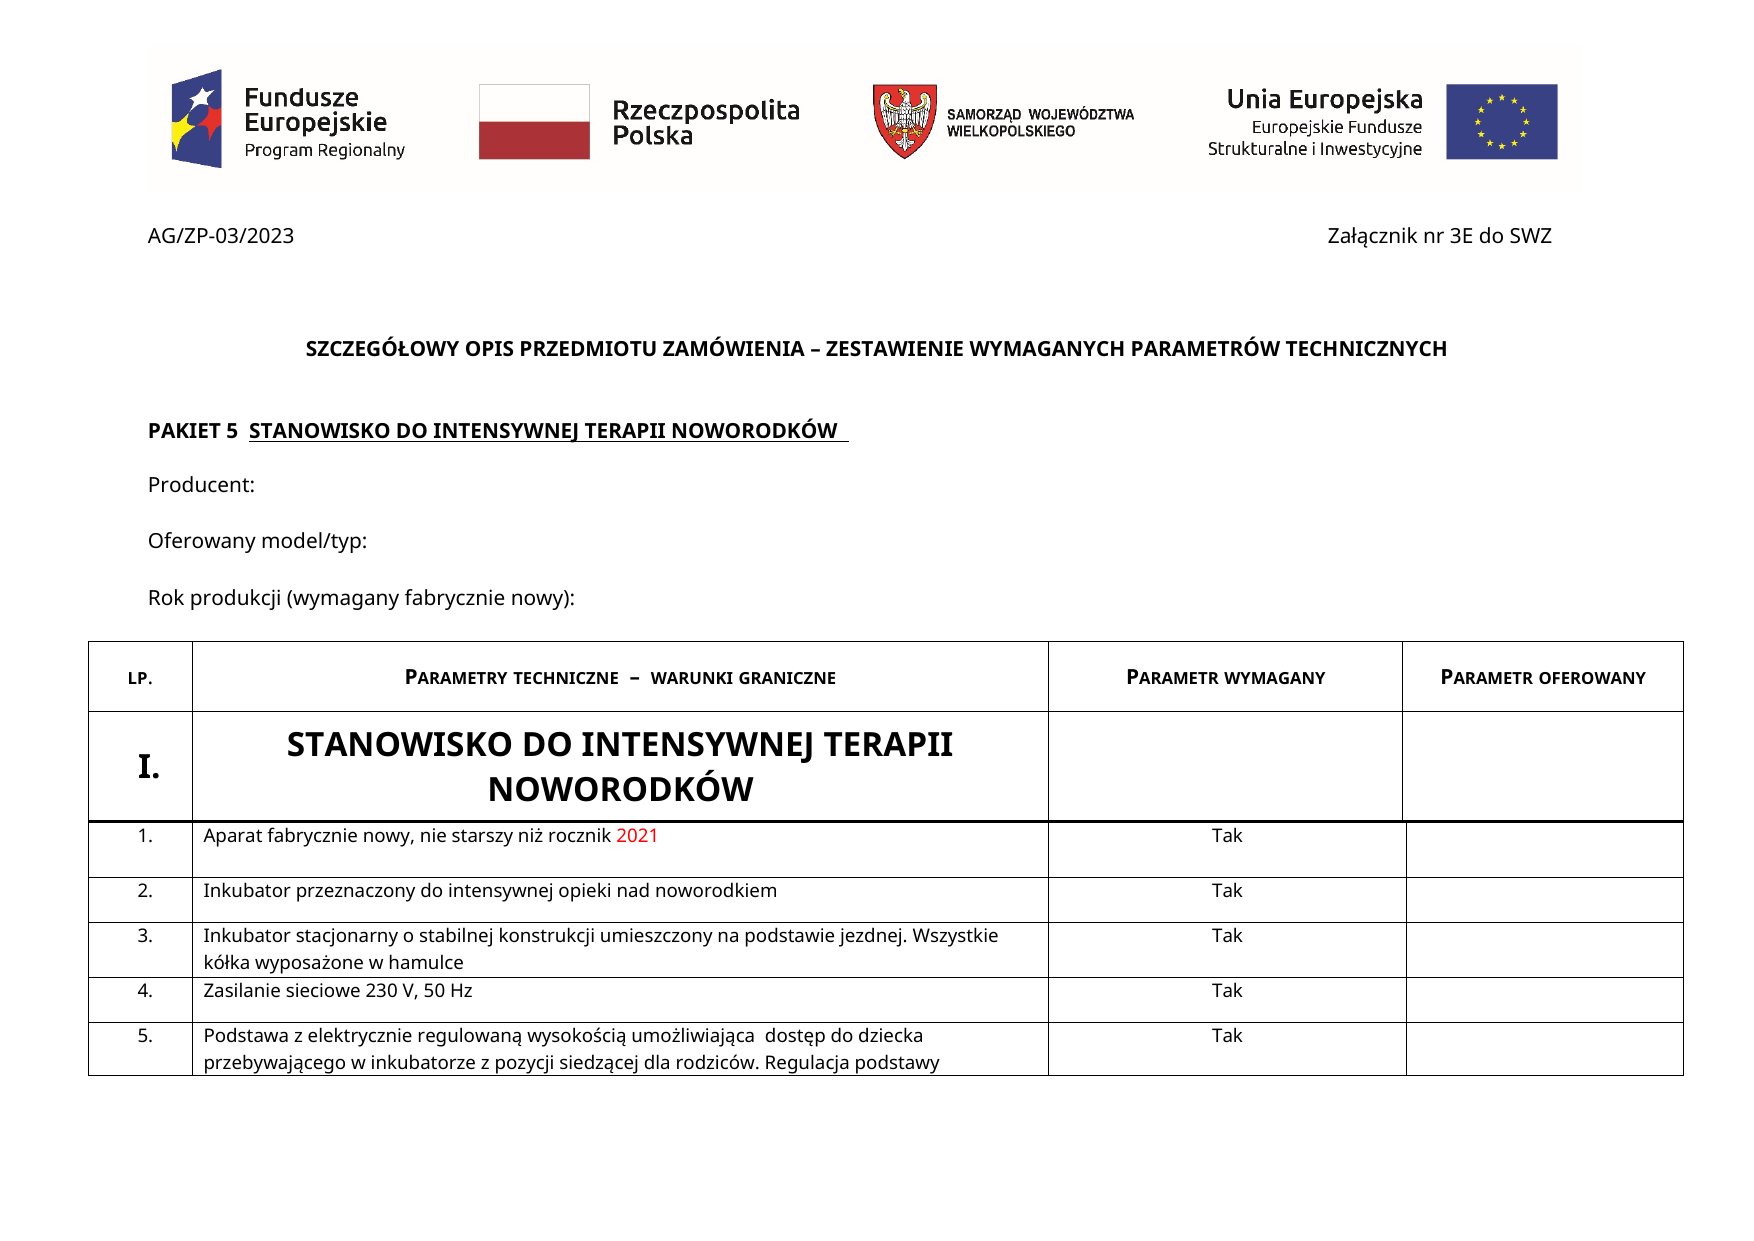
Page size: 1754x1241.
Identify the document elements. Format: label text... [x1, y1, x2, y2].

table_cell [1403, 712, 1683, 820]
table_cell [89, 978, 192, 1022]
table_cell [1407, 878, 1683, 922]
text PAKIET 5 STANOWISKO DO INTENSYWNEJ TERAPII NOWORODKÓW [148, 416, 1606, 445]
table_cell [1049, 712, 1402, 820]
table_cell [1407, 978, 1683, 1022]
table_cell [193, 1023, 1048, 1075]
table_header Parametr oferowany [1403, 642, 1683, 711]
text SZCZEGÓŁOWY OPIS PRZEDMIOTU ZAMÓWIENIA – ZESTAWIENIE WYMAGANYCH PARAMETRÓW TECHNICZNYCH [148, 334, 1606, 363]
table_header lp. [89, 642, 192, 711]
table_cell [89, 923, 192, 977]
table_cell [89, 878, 192, 922]
picture [147, 44, 1582, 193]
table_header [89, 823, 192, 877]
table_cell [89, 712, 192, 820]
table_header Tak [1049, 823, 1406, 877]
text Rok produkcji (wymagany fabrycznie nowy): [148, 583, 1606, 612]
table_cell [1407, 1023, 1683, 1075]
table_header Aparat fabrycznie nowy, nie starszy niż rocznik 2021 [193, 823, 1048, 877]
table_cell [89, 1023, 192, 1075]
text Producent: [148, 470, 1606, 498]
text Oferowany model/typ: [148, 527, 1606, 555]
table_cell Zasilanie sieciowe 230 V, 50 Hz [193, 978, 1048, 1022]
table_cell Tak [1049, 978, 1406, 1022]
table_cell [1407, 923, 1683, 977]
table_cell Tak [1049, 878, 1406, 922]
table_cell Tak [1049, 923, 1406, 977]
text AG/ZP-03/2023 Załącznik nr 3E do SWZ [148, 221, 1606, 249]
table_cell Inkubator przeznaczony do intensywnej opieki nad noworodkiem [193, 878, 1048, 922]
table_header Parametr wymagany [1049, 642, 1402, 711]
table_cell STANOWISKO DO INTENSYWNEJ TERAPII NOWORODKÓW [193, 712, 1048, 820]
table_header [1407, 823, 1683, 877]
table_cell Tak [1049, 1023, 1406, 1075]
table_cell Inkubator stacjonarny o stabilnej konstrukcji umieszczony na podstawie jezdnej. Wszystkie kółka wyposażone w hamulce [193, 923, 1048, 977]
table_header Parametry techniczne – warunki graniczne [193, 642, 1048, 711]
